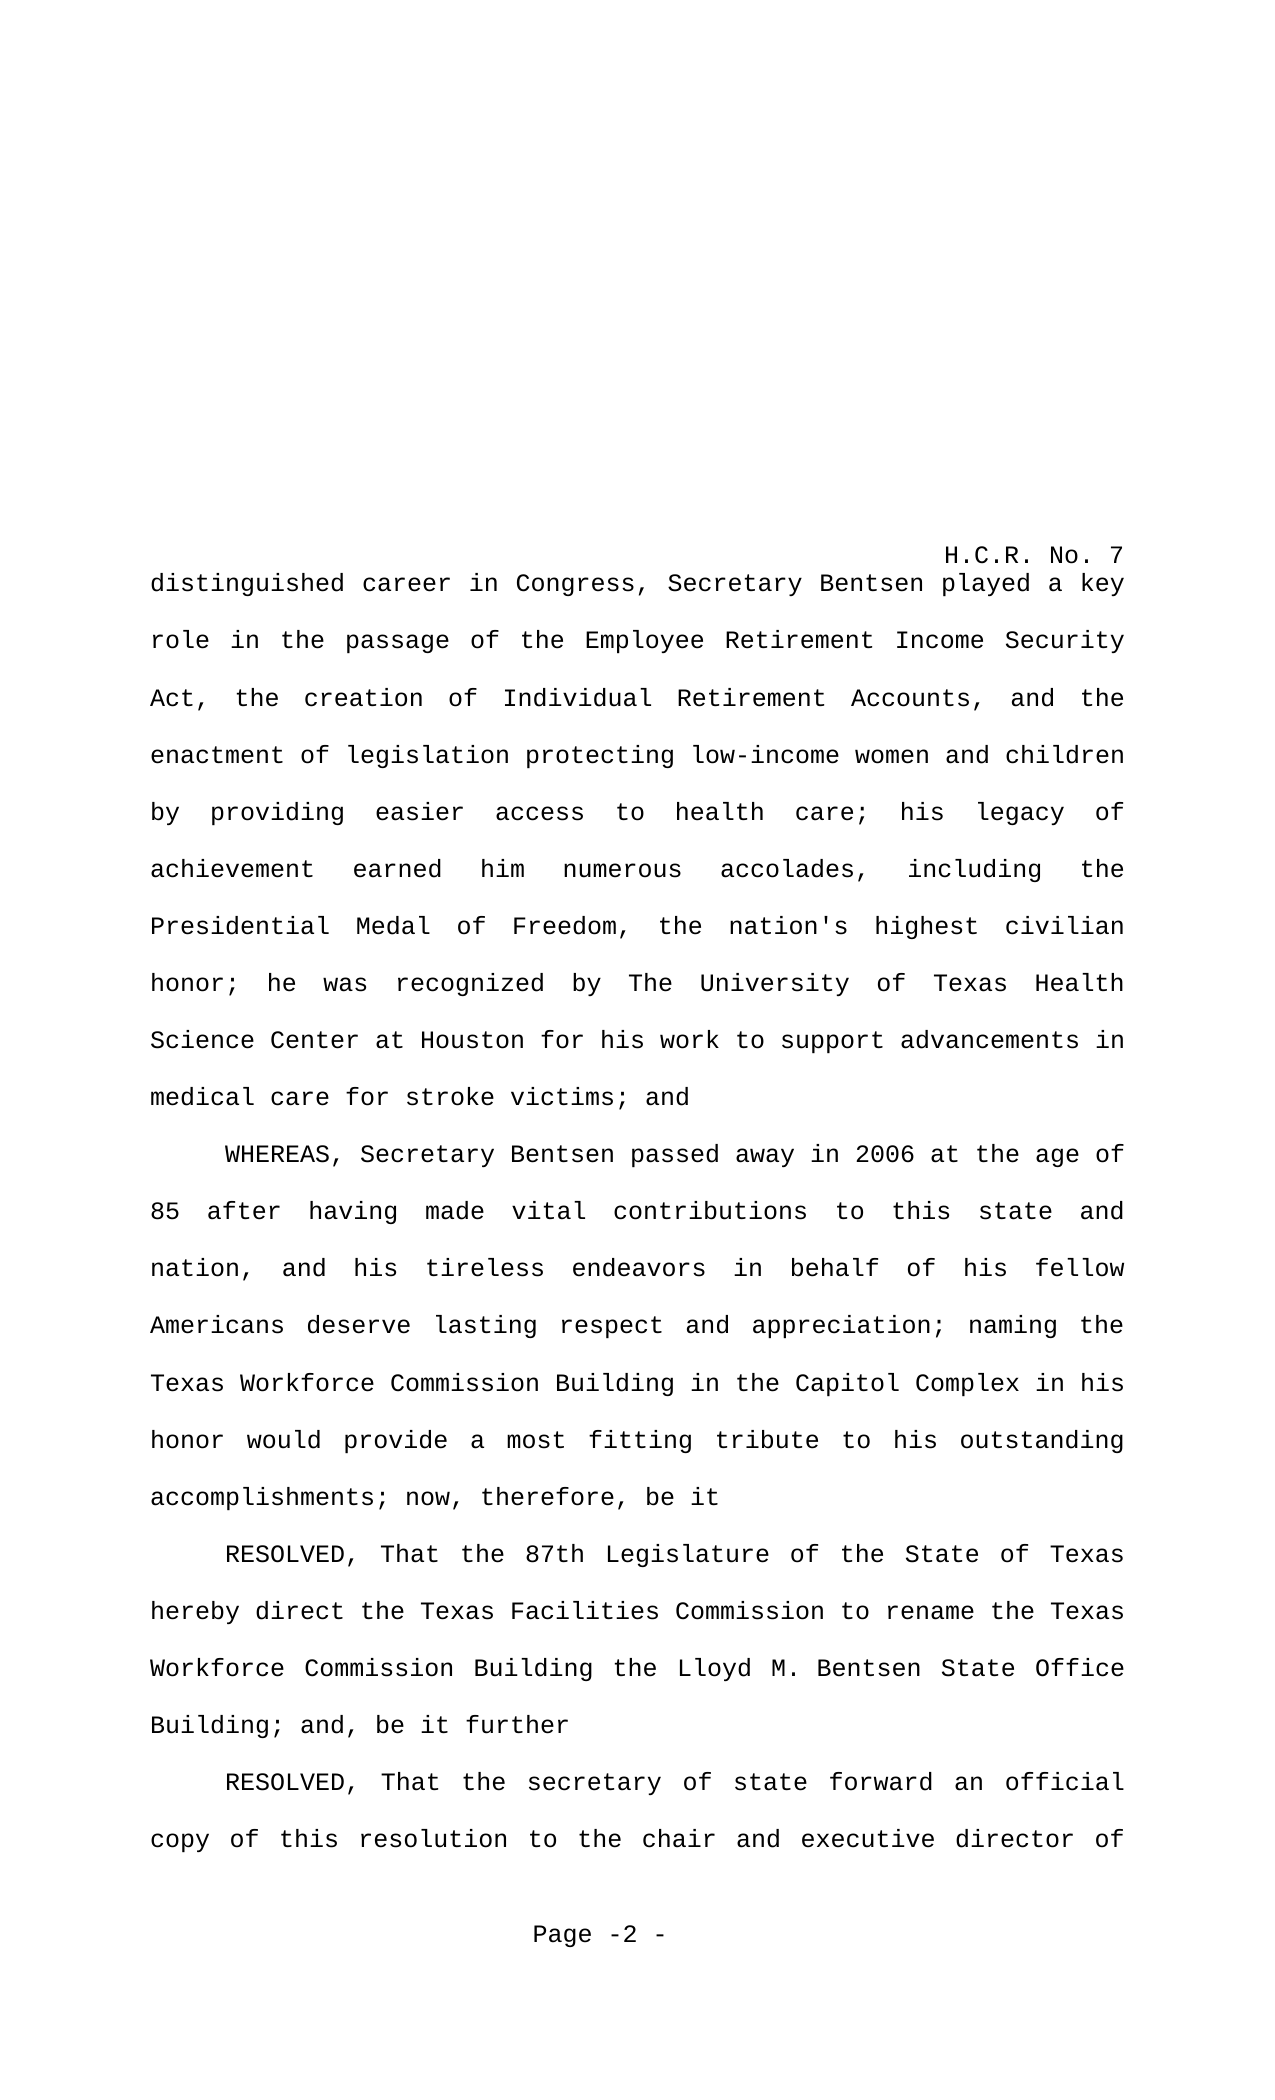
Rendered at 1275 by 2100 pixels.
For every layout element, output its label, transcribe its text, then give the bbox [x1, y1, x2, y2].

text WHEREAS, Secretary Bentsen passed away in 2006 at the age of 85 after having made vital contributions to this state and nation, and his tireless endeavors in behalf of his fellow Americans deserve lasting respect and appreciation; naming the Texas Workforce Commission Building in the Capitol Complex in his honor would provide a most fitting tribute to his outstanding accomplishments; now, therefore, be it [150, 1142, 1125, 1513]
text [150, 571, 1125, 1113]
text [150, 1769, 1125, 1855]
text RESOLVED, That the 87th Legislature of the State of Texas hereby direct the Texas Facilities Commission to rename the Texas Workforce Commission Building the Lloyd M. Bentsen State Office Building; and, be it further [150, 1541, 1125, 1741]
